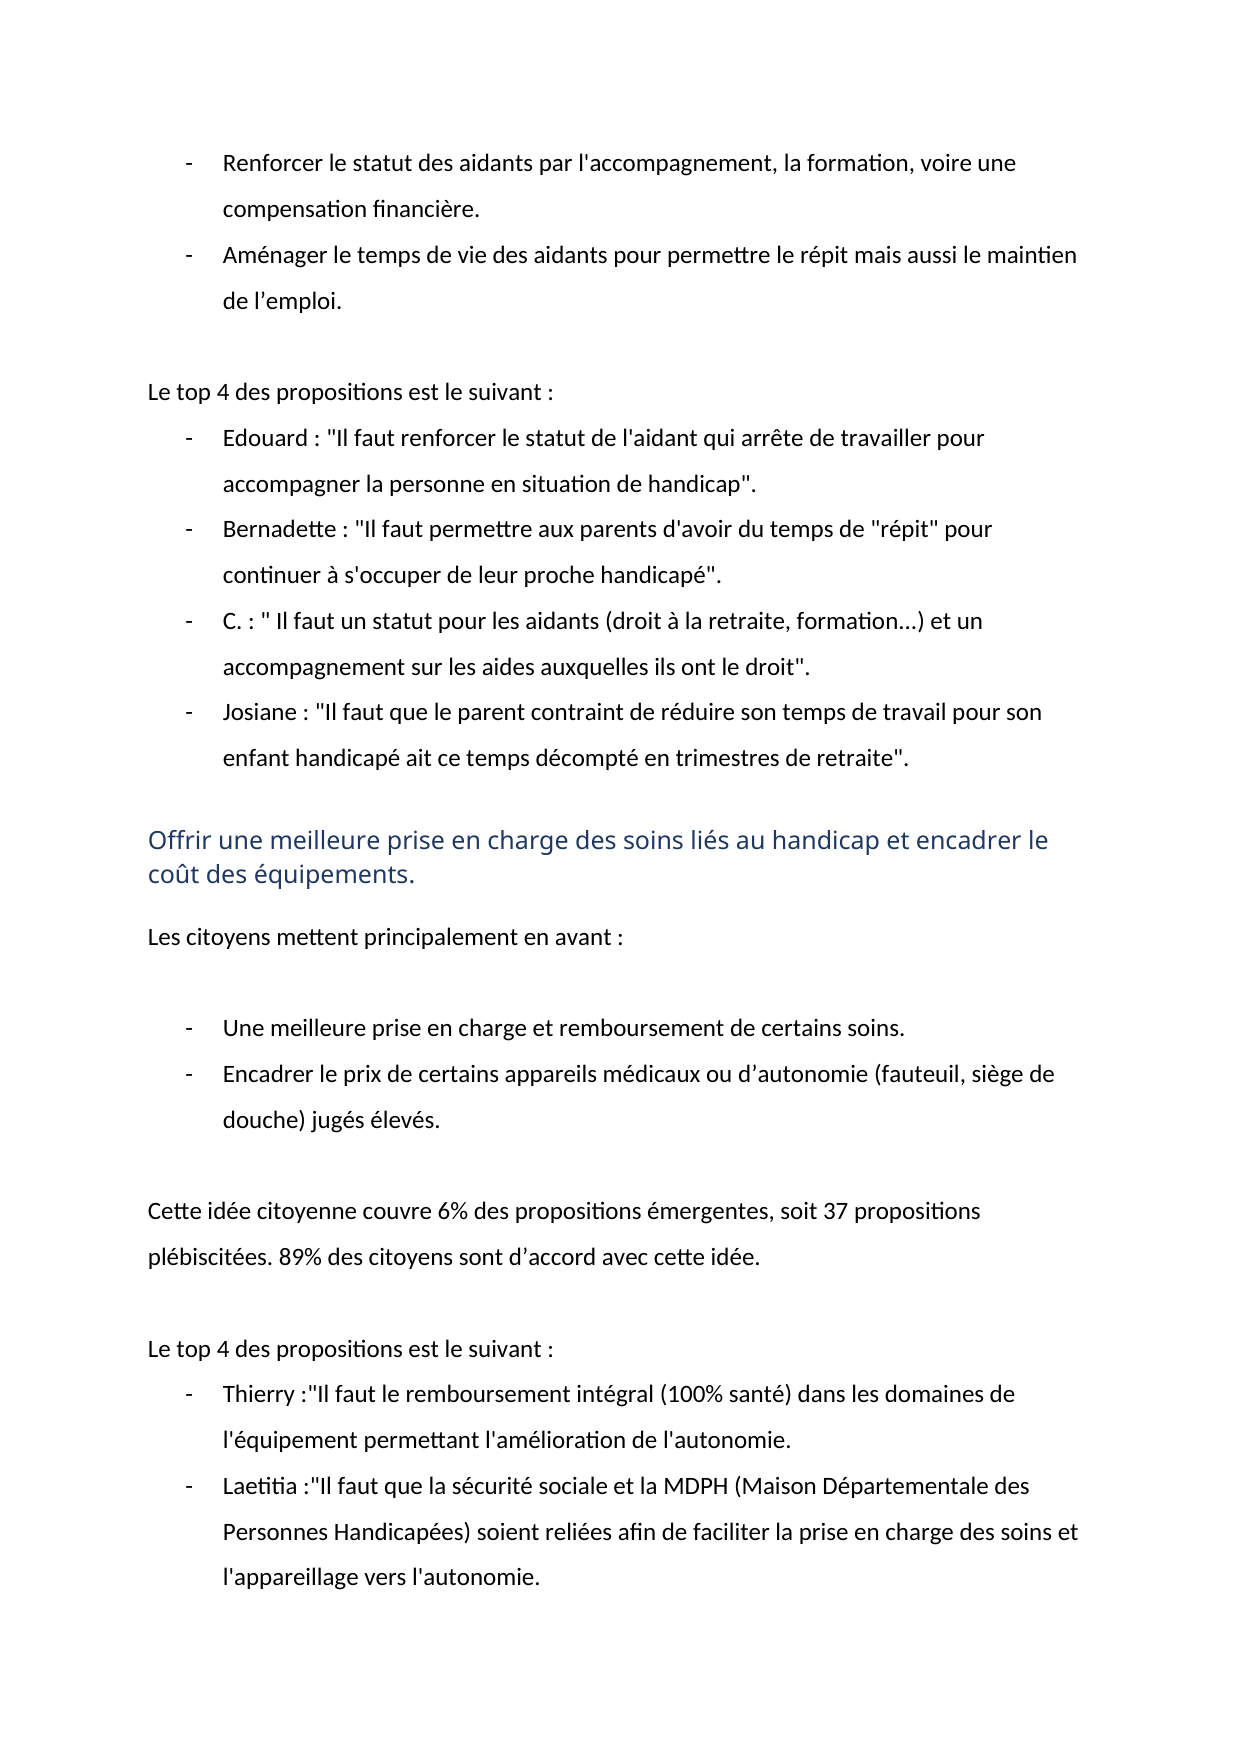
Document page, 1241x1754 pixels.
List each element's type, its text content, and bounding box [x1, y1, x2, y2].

list C. : " Il faut un statut pour les aidants (droit à la retraite, formation...) et un accompagnement sur les aides auxquelles ils ont le droit". [185, 605, 1093, 681]
list Laetitia :"Il faut que la sécurité sociale et la MDPH (Maison Départementale des Personnes Handicapées) soient reliées afin de faciliter la prise en charge des soins et l'appareillage vers l'autonomie. [185, 1470, 1093, 1592]
text Les citoyens mettent principalement en avant : [148, 921, 1093, 952]
subtitle Offrir une meilleure prise en charge des soins liés au handicap et encadrer le coût des équipements. [148, 822, 1093, 891]
list Aménager le temps de vie des aidants pour permettre le répit mais aussi le maintien de l’emploi. [185, 239, 1093, 315]
list Thierry :"Il faut le remboursement intégral (100% santé) dans les domaines de l'équipement permettant l'amélioration de l'autonomie. [185, 1378, 1093, 1455]
list Josiane : "Il faut que le parent contraint de réduire son temps de travail pour son enfant handicapé ait ce temps décompté en trimestres de retraite". [185, 696, 1093, 773]
list Une meilleure prise en charge et remboursement de certains soins. [185, 1013, 1093, 1043]
list Renforcer le statut des aidants par l'accompagnement, la formation, voire une compensation financière. [185, 148, 1093, 224]
text Le top 4 des propositions est le suivant : [148, 1333, 1093, 1363]
list Bernadette : "Il faut permettre aux parents d'avoir du temps de "répit" pour continuer à s'occuper de leur proche handicapé". [185, 513, 1093, 590]
list Encadrer le prix de certains appareils médicaux ou d’autonomie (fauteuil, siège de douche) jugés élevés. [185, 1058, 1093, 1134]
list Edouard : "Il faut renforcer le statut de l'aidant qui arrête de travailler pour accompagner la personne en situation de handicap". [185, 422, 1093, 498]
text Cette idée citoyenne couvre 6% des propositions émergentes, soit 37 propositions plébiscitées. 89% des citoyens sont d’accord avec cette idée. [148, 1196, 1093, 1272]
text Le top 4 des propositions est le suivant : [148, 376, 1093, 407]
